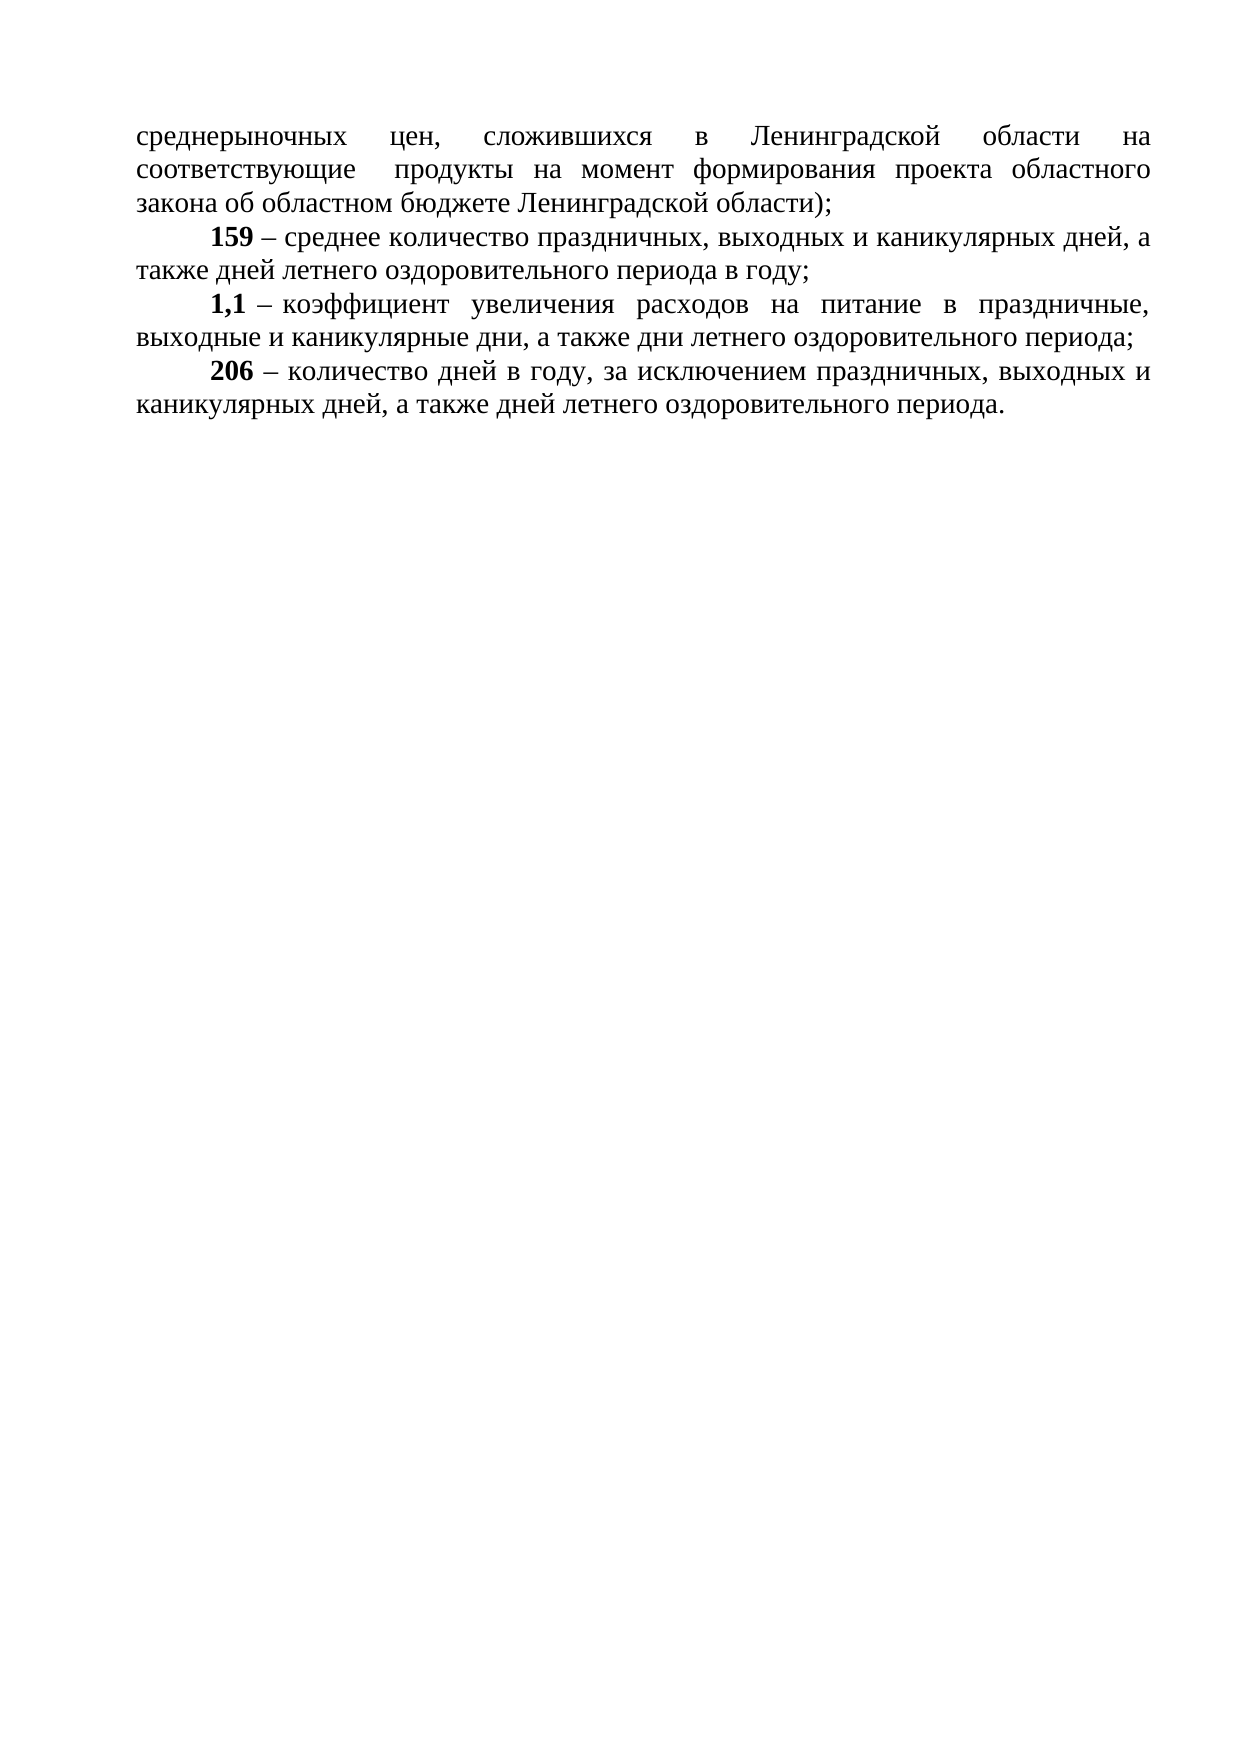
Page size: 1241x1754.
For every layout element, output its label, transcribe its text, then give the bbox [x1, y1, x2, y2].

text 1,1 – коэффициент увеличения расходов на питание в праздничные, выходные и каникулярные дни, а также дни летнего оздоровительного периода; [136, 286, 1152, 353]
text 206 – количество дней в году, за исключением праздничных, выходных и каникулярных дней, а также дней летнего оздоровительного периода. [136, 353, 1152, 420]
text 159 – среднее количество праздничных, выходных и каникулярных дней, а также дней летнего оздоровительного периода в году; [136, 219, 1152, 286]
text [136, 118, 1152, 219]
